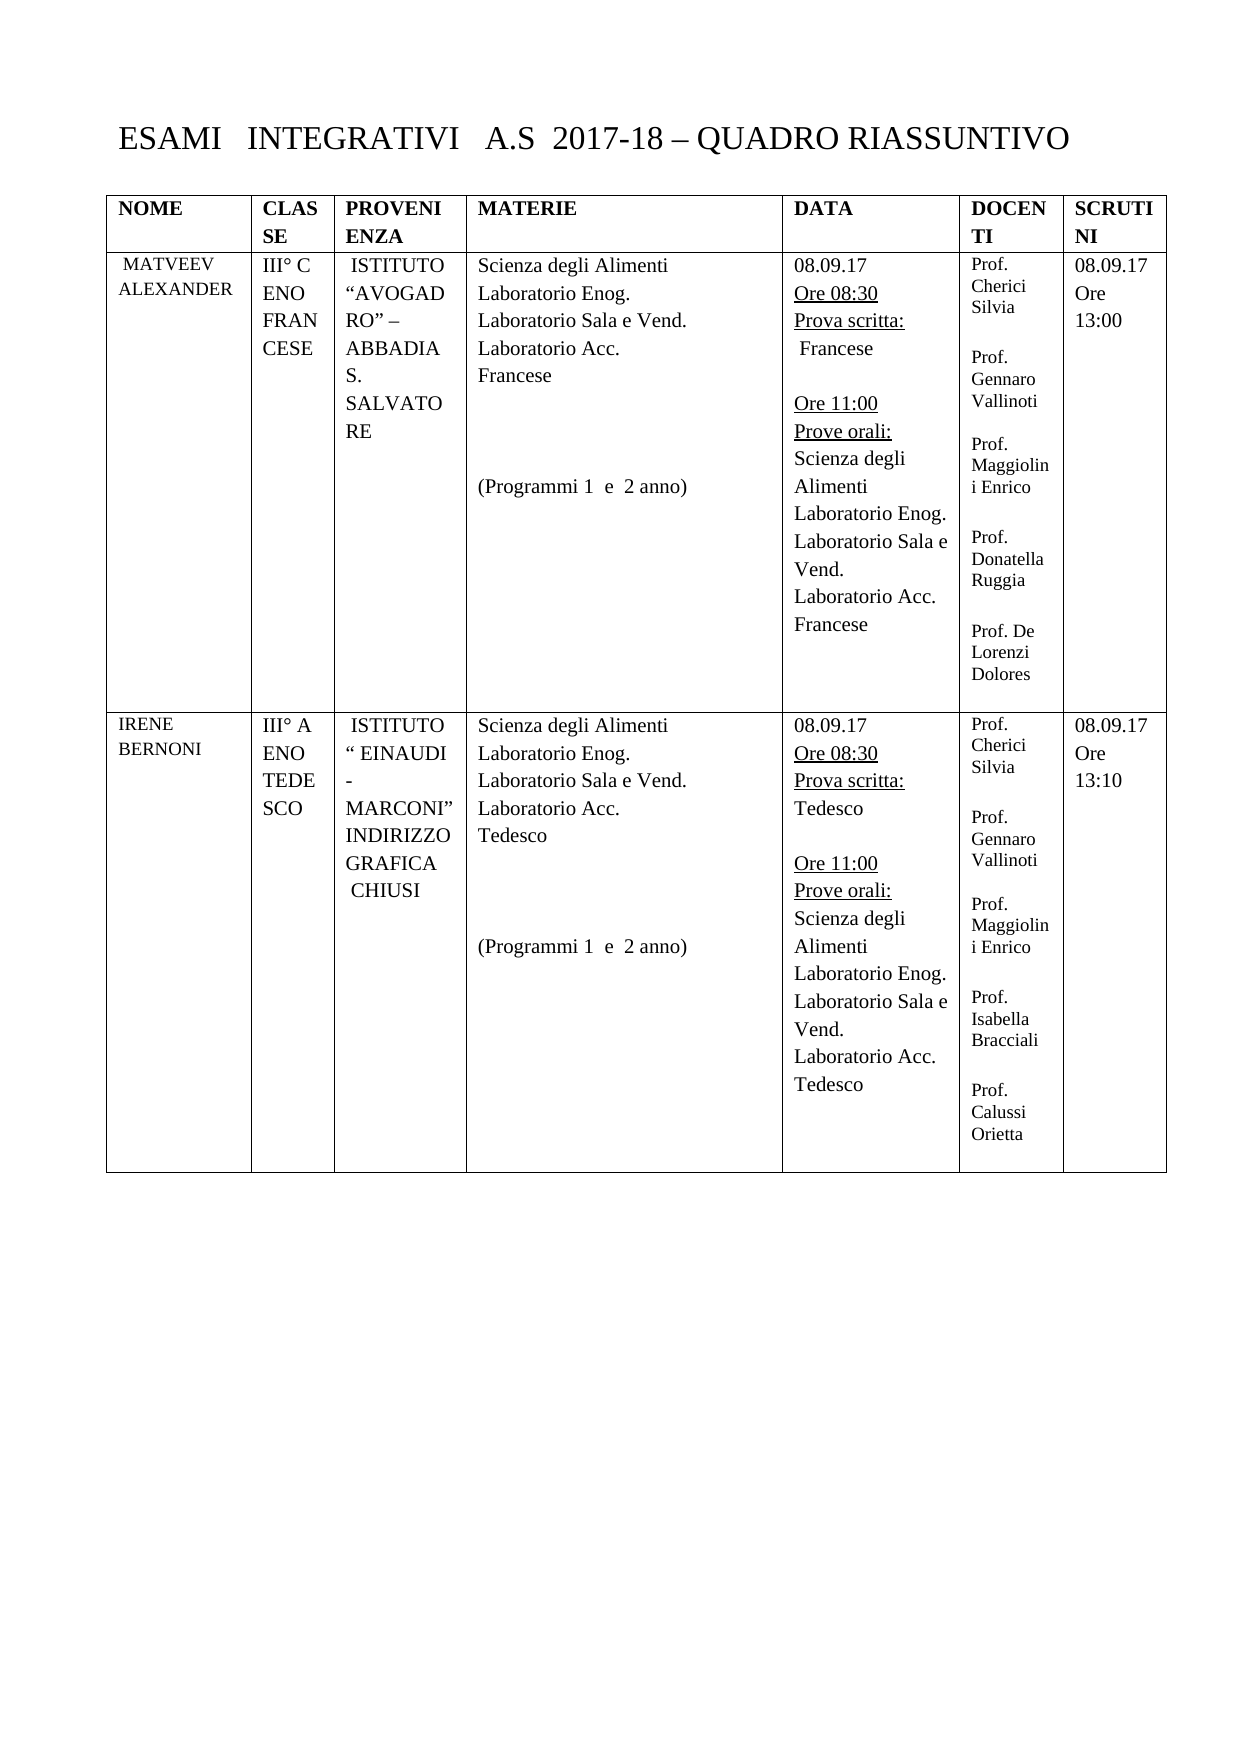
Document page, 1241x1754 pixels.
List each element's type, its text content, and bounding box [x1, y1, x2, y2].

table_cell 08.09.17 Ore 13:00 [1064, 253, 1166, 712]
table_cell Prof. Cherici Silvia Prof. Gennaro Vallinoti Prof. Maggiolini Enrico Prof. Donatella Ruggia Prof. De Lorenzi Dolores [960, 253, 1063, 712]
table_cell Scienza degli Alimenti Laboratorio Enog. Laboratorio Sala e Vend. Laboratorio Acc. Francese (Programmi 1 e 2 anno) [467, 253, 782, 712]
table_header PROVENIENZA [335, 196, 466, 252]
table_cell III° C ENO FRANCESE [252, 253, 334, 712]
table_cell 08.09.17 Ore 13:10 [1064, 713, 1166, 1172]
table_cell IRENE BERNONI [107, 713, 251, 1172]
table_cell Scienza degli Alimenti Laboratorio Enog. Laboratorio Sala e Vend. Laboratorio Acc. Tedesco (Programmi 1 e 2 anno) [467, 713, 782, 1172]
table_header NOME [107, 196, 251, 252]
table_header MATERIE [467, 196, 782, 252]
table_cell Prof. Cherici Silvia Prof. Gennaro Vallinoti Prof. Maggiolini Enrico Prof. Isabella Bracciali Prof. Calussi Orietta [960, 713, 1063, 1172]
table_cell ISTITUTO “ EINAUDI - MARCONI” INDIRIZZO GRAFICA CHIUSI [335, 713, 466, 1172]
table_header DATA [783, 196, 959, 252]
table_cell ISTITUTO “AVOGADRO” – ABBADIA S. SALVATORE [335, 253, 466, 712]
table_cell III° A ENO TEDESCO [252, 713, 334, 1172]
table_header SCRUTINI [1064, 196, 1166, 252]
table_cell MATVEEV ALEXANDER [107, 253, 251, 712]
table_cell 08.09.17 Ore 08:30 Prova scritta: Tedesco Ore 11:00 Prove orali: Scienza degli Alimenti Laboratorio Enog. Laboratorio Sala e Vend. Laboratorio Acc. Tedesco [783, 713, 959, 1172]
table_cell 08.09.17 Ore 08:30 Prova scritta: Francese Ore 11:00 Prove orali: Scienza degli Alimenti Laboratorio Enog. Laboratorio Sala e Vend. Laboratorio Acc. Francese [783, 253, 959, 712]
table_header CLASSE [252, 196, 334, 252]
text ESAMI INTEGRATIVI A.S 2017-18 – QUADRO RIASSUNTIVO [118, 118, 1122, 157]
table_header DOCENTI [960, 196, 1063, 252]
